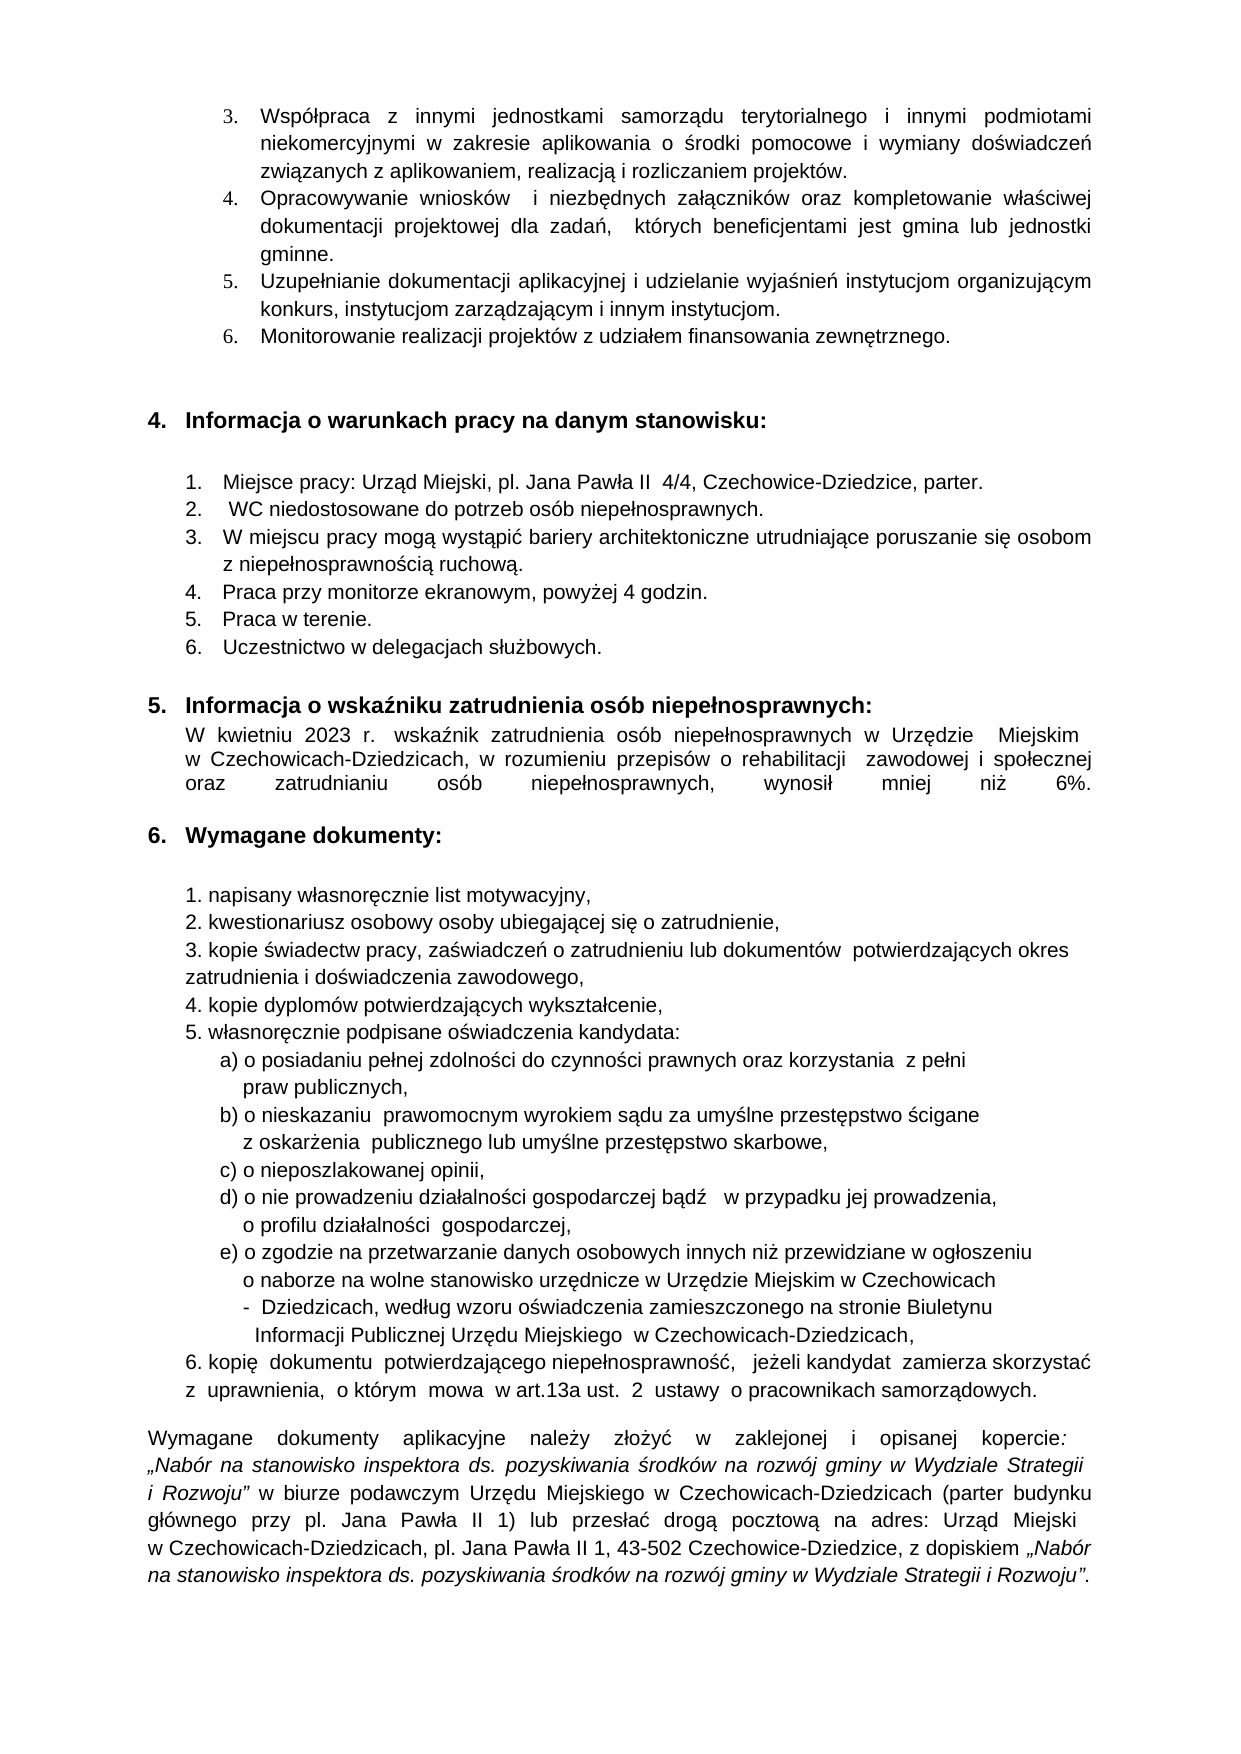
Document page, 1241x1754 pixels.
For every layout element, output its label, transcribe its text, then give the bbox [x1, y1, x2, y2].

list Uczestnictwo w delegacjach służbowych. [185, 634, 1093, 658]
list Informacja o warunkach pracy na danym stanowisku: [148, 407, 1093, 465]
list Praca przy monitorze ekranowym, powyżej 4 godzin. [185, 579, 1093, 603]
list Wymagane dokumenty: 1. napisany własnoręcznie list motywacyjny, 2. kwestionariusz osobowy osoby ubiegającej się o zatrudnienie, 3. kopie świadectw pracy, zaświadczeń o zatrudnieniu lub dokumentów potwierdzających okres zatrudnienia i doświadczenia zawodowego, [148, 822, 1093, 989]
list Uzupełnianie dokumentacji aplikacyjnej i udzielanie wyjaśnień instytucjom organizującym konkurs, instytucjom zarządzającym i innym instytucjom. [223, 269, 1093, 321]
list W miejscu pracy mogą wystąpić bariery architektoniczne utrudniające poruszanie się osobom z niepełnosprawnością ruchową. [185, 524, 1093, 576]
list Opracowywanie wniosków i niezbędnych załączników oraz kompletowanie właściwej dokumentacji projektowej dla zadań, których beneficjentami jest gmina lub jednostki gminne. [223, 186, 1093, 265]
list WC niedostosowane do potrzeb osób niepełnosprawnych. [185, 497, 1093, 521]
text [148, 1426, 1093, 1587]
list Informacja o wskaźniku zatrudnienia osób niepełnosprawnych: [148, 692, 1093, 718]
list Praca w terenie. [185, 607, 1093, 631]
list 6. kopię dokumentu potwierdzającego niepełnosprawność, jeżeli kandydat zamierza skorzystać z uprawnienia, o którym mowa w art.13a ust. 2 ustawy o pracownikach samorządowych. [185, 1350, 1093, 1401]
list 4. kopie dyplomów potwierdzających wykształcenie, 5. własnoręcznie podpisane oświadczenia kandydata: a) o posiadaniu pełnej zdolności do czynności prawnych oraz korzystania z pełni praw publicznych, b) o nieskazaniu prawomocnym wyrokiem sądu za umyślne przestępstwo ścigane z oskarżenia publicznego lub umyślne przestępstwo skarbowe, c) o nieposzlakowanej opinii, d) o nie prowadzeniu działalności gospodarczej bądź w przypadku jej prowadzenia, o profilu działalności gospodarczej, e) o zgodzie na przetwarzanie danych osobowych innych niż przewidziane w ogłoszeniu o naborze na wolne stanowisko urzędnicze w Urzędzie Miejskim w Czechowicach - Dziedzicach, według wzoru oświadczenia zamieszczonego na stronie Biuletynu Informacji Publicznej Urzędu Miejskiego w Czechowicach-Dziedzicach, [185, 992, 1093, 1346]
list Miejsce pracy: Urząd Miejski, pl. Jana Pawła II 4/4, Czechowice-Dziedzice, parter. [185, 469, 1093, 493]
list W kwietniu 2023 r. wskaźnik zatrudnienia osób niepełnosprawnych w Urzędzie Miejskim w Czechowicach-Dziedzicach, w rozumieniu przepisów o rehabilitacji zawodowej i społecznej oraz zatrudnianiu osób niepełnosprawnych, wynosił mniej niż 6%. [185, 722, 1093, 822]
list Monitorowanie realizacji projektów z udziałem finansowania zewnętrznego. [223, 324, 1093, 348]
list Współpraca z innymi jednostkami samorządu terytorialnego i innymi podmiotami niekomercyjnymi w zakresie aplikowania o środki pomocowe i wymiany doświadczeń związanych z aplikowaniem, realizacją i rozliczaniem projektów. [223, 103, 1093, 183]
